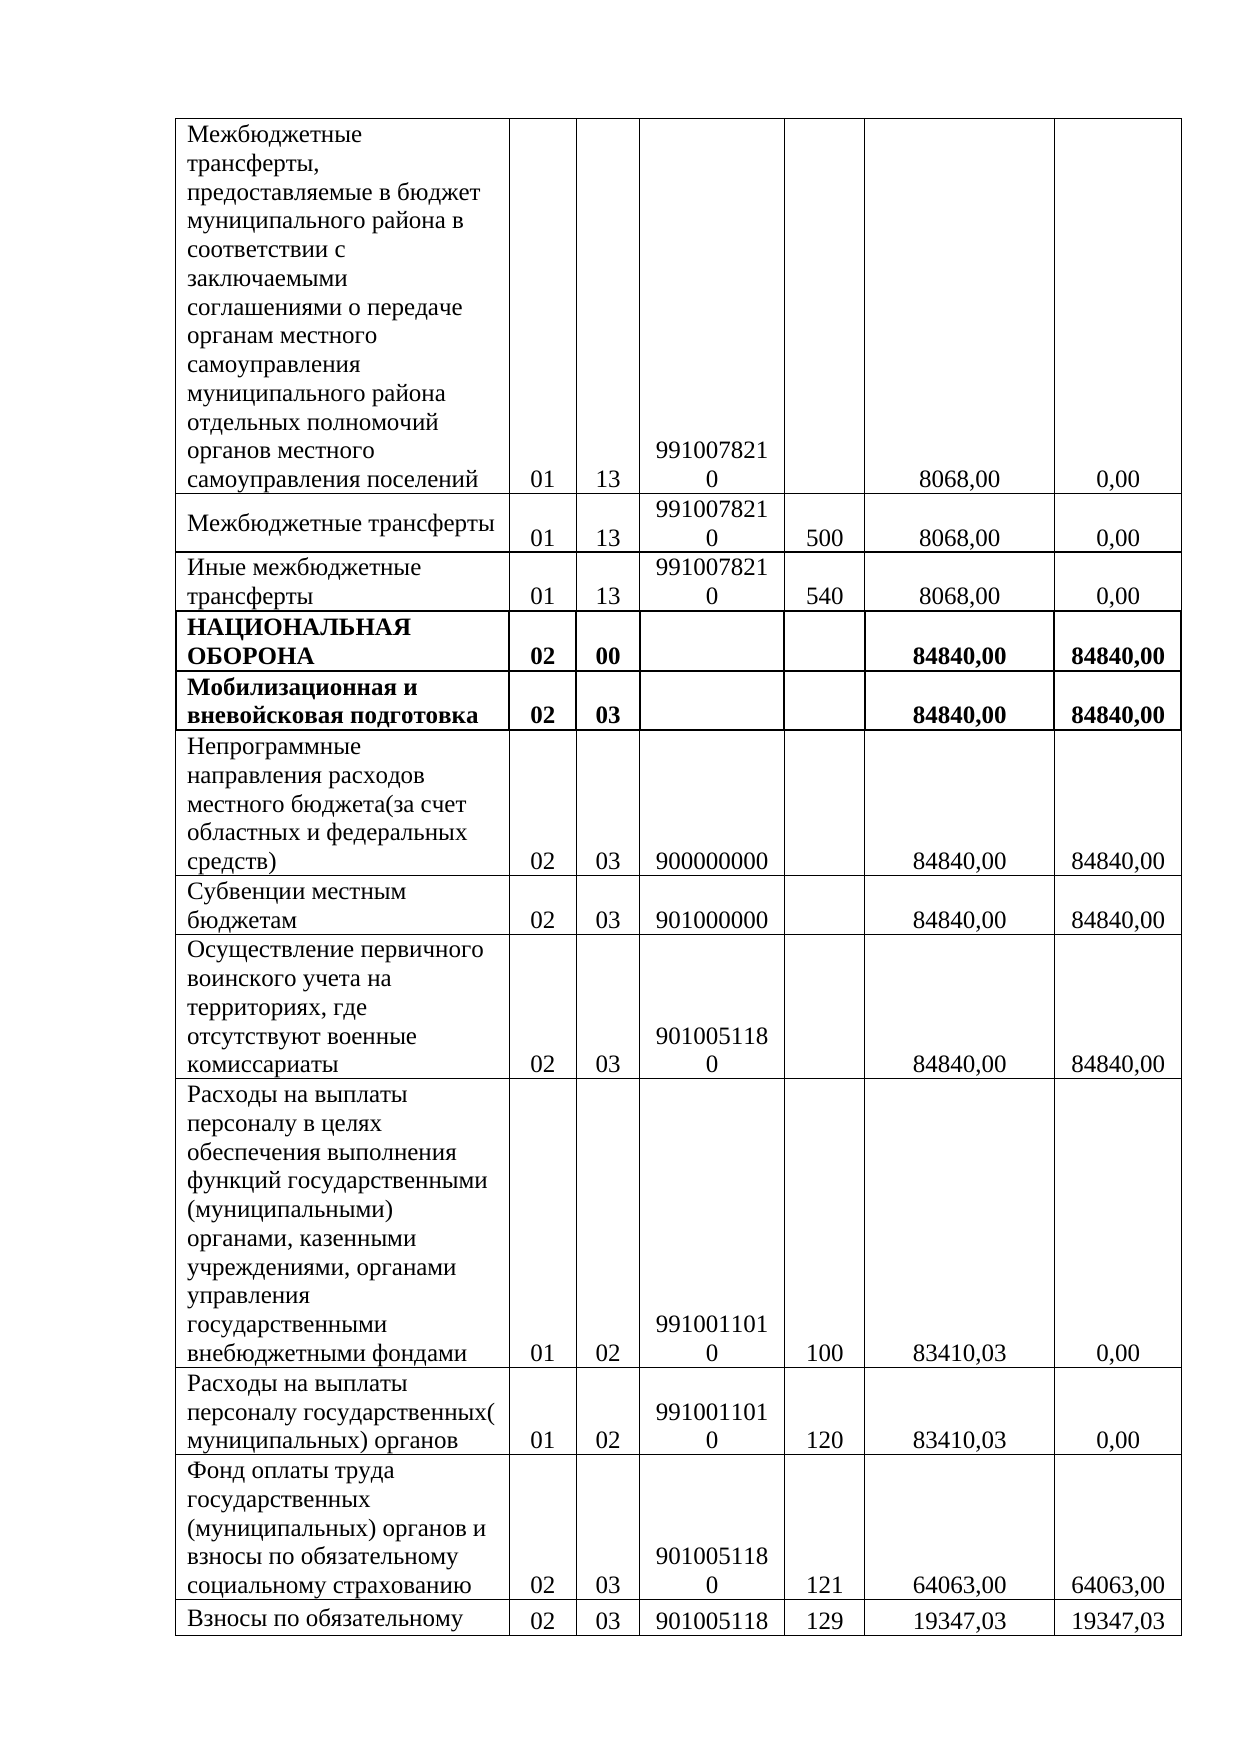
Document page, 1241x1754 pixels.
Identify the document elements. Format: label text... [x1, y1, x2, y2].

table_cell 121 [785, 1455, 864, 1599]
table_cell 03 [577, 731, 639, 875]
table_cell Непрограммные направления расходов местного бюджета(за счет областных и федеральных средств) [176, 731, 509, 875]
table_cell 8068,00 [865, 494, 1054, 551]
table_cell 02 [510, 876, 576, 933]
table_cell Иные межбюджетные трансферты [176, 553, 509, 610]
table_cell 9010051180 [640, 1455, 784, 1599]
table_cell 02 [510, 1600, 576, 1635]
table_cell 540 [785, 553, 864, 610]
table_cell [785, 935, 864, 1078]
table_cell 8068,00 [865, 553, 1054, 610]
table_cell 01 [510, 119, 576, 493]
table_cell 9910011010 [640, 1368, 784, 1454]
table_cell 64063,00 [1055, 1455, 1181, 1599]
table_cell 100 [785, 1079, 864, 1367]
table_cell 01 [510, 1079, 576, 1367]
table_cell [176, 1600, 509, 1635]
table_cell 900000000 [640, 731, 784, 875]
table_cell 02 [510, 731, 576, 875]
table_cell 9010051180 [640, 1600, 784, 1635]
table_cell 03 [577, 1600, 639, 1635]
table_cell 19347,03 [1055, 1600, 1181, 1635]
table_cell [785, 119, 864, 493]
table_cell [785, 612, 864, 669]
table_cell [785, 672, 864, 729]
table_cell 8068,00 [865, 119, 1054, 493]
table_cell 84840,00 [866, 612, 1053, 669]
table_cell [641, 612, 783, 669]
table_cell 01 [510, 553, 576, 610]
table_cell 84840,00 [1055, 672, 1180, 729]
table_cell 901000000 [640, 876, 784, 933]
table_cell Мобилизационная и вневойсковая подготовка [177, 672, 508, 729]
table_cell 84840,00 [1055, 731, 1181, 875]
table_cell Фонд оплаты труда государственных (муниципальных) органов и взносы по обязательному социальному страхованию [176, 1455, 509, 1599]
table_cell 0,00 [1055, 553, 1181, 610]
table_cell 00 [577, 612, 639, 669]
table_cell 84840,00 [865, 876, 1054, 933]
table_cell 01 [510, 494, 576, 551]
table_cell 9910011010 [640, 1079, 784, 1367]
table_cell 84840,00 [1055, 876, 1181, 933]
table_cell 9910078210 [640, 494, 784, 551]
table_cell Осуществление первичного воинского учета на территориях, где отсутствуют военные комиссариаты [176, 935, 509, 1078]
table_cell 02 [510, 612, 575, 669]
table_cell 84840,00 [866, 672, 1053, 729]
table_cell 64063,00 [865, 1455, 1054, 1599]
table_cell 02 [510, 1455, 576, 1599]
table_cell 02 [577, 1368, 639, 1454]
table_cell 0,00 [1055, 1368, 1181, 1454]
table_cell 83410,03 [865, 1079, 1054, 1367]
table_cell [641, 672, 783, 729]
table_cell 9010051180 [640, 935, 784, 1078]
table_cell 9910078210 [640, 553, 784, 610]
table_cell 0,00 [1055, 494, 1181, 551]
table_cell 03 [577, 672, 639, 729]
table_cell 9910078210 [640, 119, 784, 493]
table_cell 0,00 [1055, 119, 1181, 493]
table_cell 84840,00 [865, 935, 1054, 1078]
table_cell 01 [510, 1368, 576, 1454]
table_cell 02 [577, 1079, 639, 1367]
table_cell 03 [577, 935, 639, 1078]
table_cell Межбюджетные трансферты [176, 494, 509, 551]
table_cell 03 [577, 1455, 639, 1599]
table_cell 13 [577, 553, 639, 610]
table_cell 84840,00 [1055, 935, 1181, 1078]
table_cell 120 [785, 1368, 864, 1454]
table_cell 500 [785, 494, 864, 551]
table_cell 13 [577, 494, 639, 551]
table_cell 02 [510, 935, 576, 1078]
table_cell Расходы на выплаты персоналу в целях обеспечения выполнения функций государственными (муниципальными) органами, казенными учреждениями, органами управления государственными внебюджетными фондами [176, 1079, 509, 1367]
table_cell 13 [577, 119, 639, 493]
table_cell Субвенции местным бюджетам [176, 876, 509, 933]
table_cell 03 [577, 876, 639, 933]
table_cell 19347,03 [865, 1600, 1054, 1635]
table_cell 02 [510, 672, 575, 729]
table_cell Расходы на выплаты персоналу государственных( муниципальных) органов [176, 1368, 509, 1454]
table_cell [785, 731, 864, 875]
table_cell 129 [785, 1600, 864, 1635]
table_cell 0,00 [1055, 1079, 1181, 1367]
table_cell [785, 876, 864, 933]
table_cell Межбюджетные трансферты, предоставляемые в бюджет муниципального района в соответствии с заключаемыми соглашениями о передаче органам местного самоуправления муниципального района отдельных полномочий органов местного самоуправления поселений [176, 119, 509, 493]
table_cell 84840,00 [1055, 612, 1180, 669]
table_cell 84840,00 [865, 731, 1054, 875]
table_cell 83410,03 [865, 1368, 1054, 1454]
table_cell НАЦИОНАЛЬНАЯ ОБОРОНА [177, 612, 508, 669]
